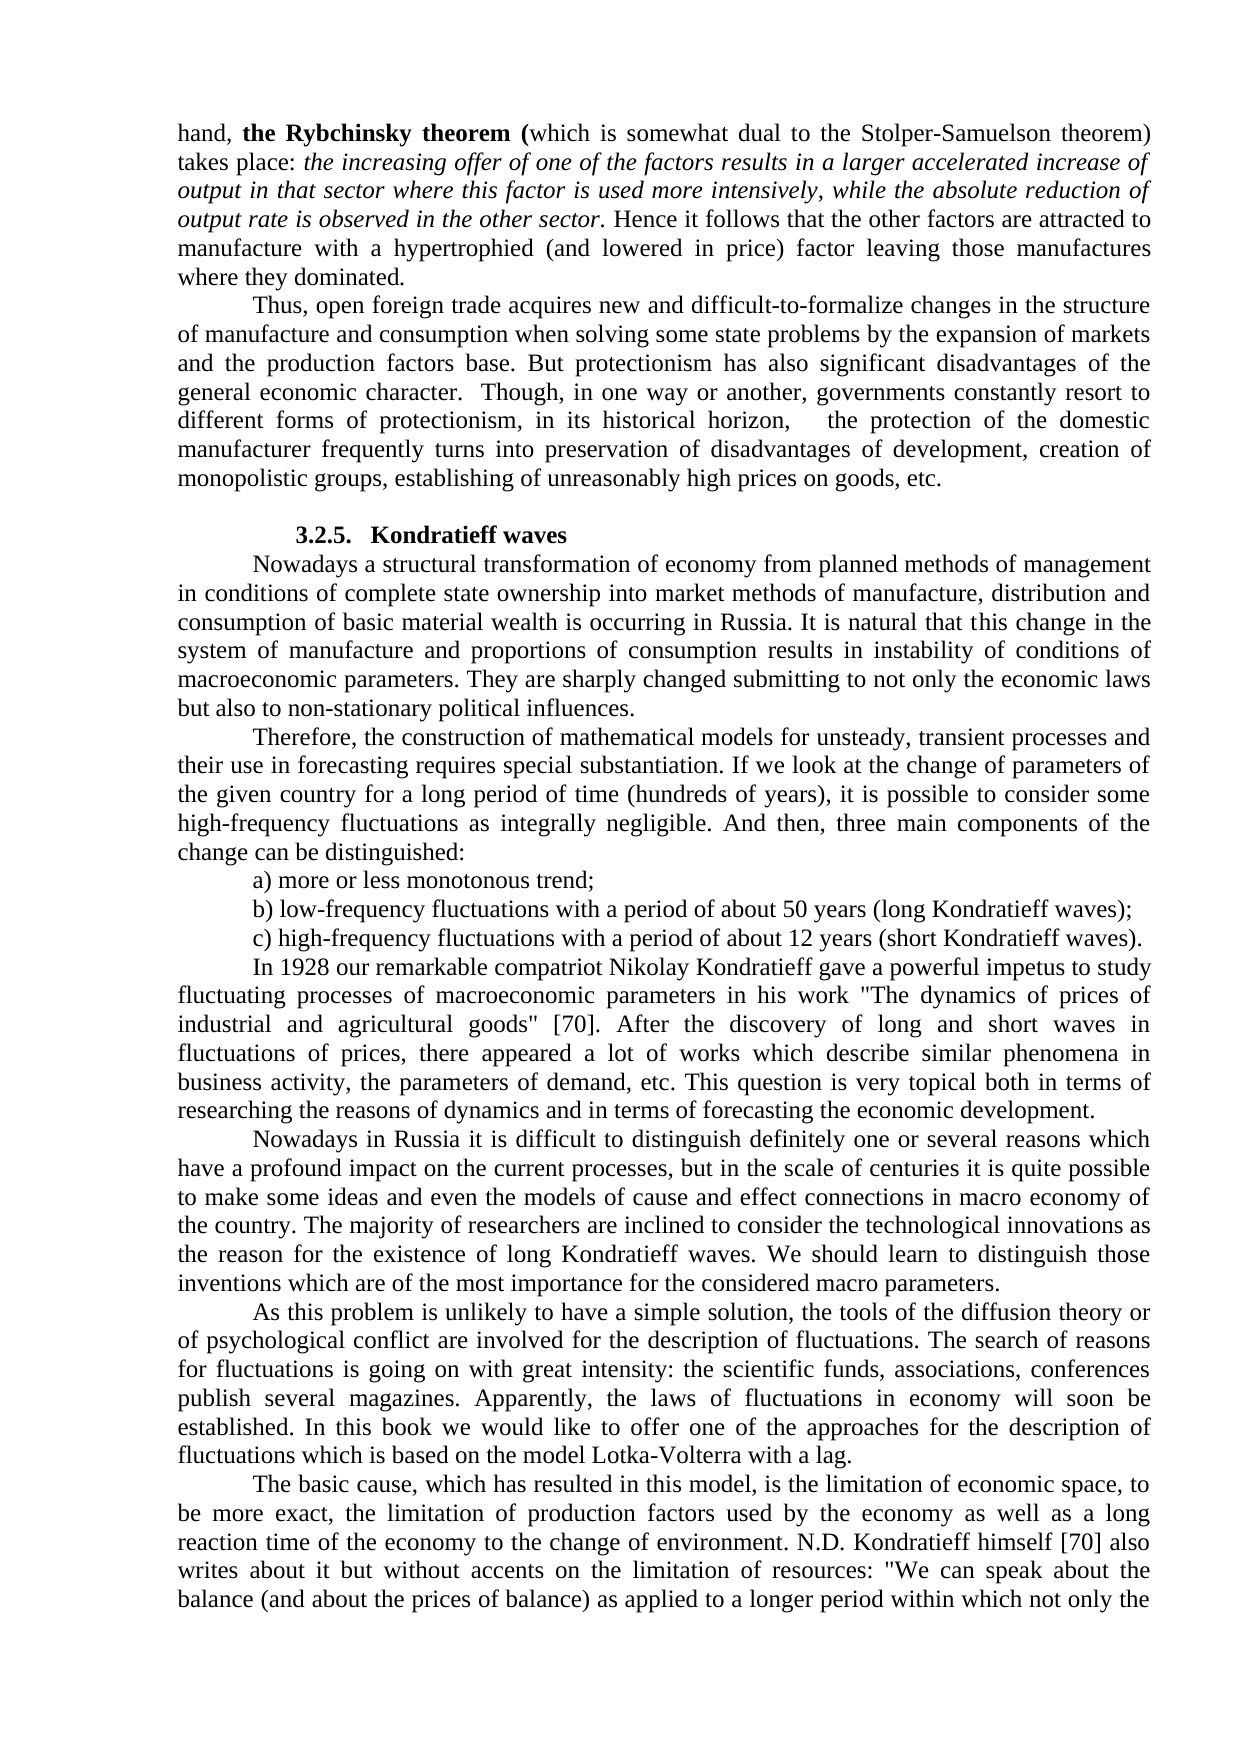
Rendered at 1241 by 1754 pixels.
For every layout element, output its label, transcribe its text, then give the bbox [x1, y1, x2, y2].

text Nowadays a structural transformation of economy from planned methods of management in conditions of complete state ownership into market methods of manufacture, distribution and consumption of basic material wealth is occurring in Russia. It is natural that this change in the system of manufacture and proportions of consumption results in instability of conditions of macroeconomic parameters. They are sharply changed submitting to not only the economic laws but also to non-stationary political influences. [177, 549, 1152, 722]
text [177, 1469, 1152, 1613]
text In 1928 our remarkable compatriot Nikolay Kondratieff gave a powerful impetus to study fluctuating processes of macroeconomic parameters in his work "The dynamics of prices of industrial and agricultural goods" [70]. After the discovery of long and short waves in fluctuations of prices, there appeared a lot of works which describe similar phenomena in business activity, the parameters of demand, etc. This question is very topical both in terms of researching the reasons of dynamics and in terms of forecasting the economic development. [177, 952, 1152, 1124]
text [177, 118, 1152, 291]
text Therefore, the construction of mathematical models for unsteady, transient processes and their use in forecasting requires special substantiation. If we look at the change of parameters of the given country for a long period of time (hundreds of years), it is possible to consider some high-frequency fluctuations as integrally negligible. And then, three main components of the change can be distinguished: [177, 722, 1152, 866]
text а) more or less monotonous trend; [177, 866, 1152, 894]
list Kondratieff waves [295, 521, 1152, 549]
text c) high-frequency fluctuations with a period of about 12 years (short Kondratieff waves). [177, 923, 1152, 952]
text Thus, open foreign trade acquires new and difficult-to-formalize changes in the structure of manufacture and consumption when solving some state problems by the expansion of markets and the production factors base. But protectionism has also significant disadvantages of the general economic character. Though, in one way or another, governments constantly resort to different forms of protectionism, in its historical horizon, the protection of the domestic manufacturer frequently turns into preservation of disadvantages of development, creation of monopolistic groups, establishing of unreasonably high prices on goods, etc. [177, 291, 1152, 492]
text As this problem is unlikely to have a simple solution, the tools of the diffusion theory or of psychological conflict are involved for the description of fluctuations. The search of reasons for fluctuations is going on with great intensity: the scientific funds, associations, conferences publish several magazines. Apparently, the laws of fluctuations in economy will soon be established. In this book we would like to offer one of the approaches for the description of fluctuations which is based on the model Lotka-Volterra with a lag. [177, 1297, 1152, 1469]
text b) low-frequency fluctuations with a period of about 50 years (long Kondratieff waves); [177, 894, 1152, 923]
text Nowadays in Russia it is difficult to distinguish definitely one or several reasons which have a profound impact on the current processes, but in the scale of centuries it is quite possible to make some ideas and even the models of cause and effect connections in macro economy of the country. The majority of researchers are inclined to consider the technological innovations as the reason for the existence of long Kondratieff waves. We should learn to distinguish those inventions which are of the most importance for the considered macro parameters. [177, 1124, 1152, 1297]
